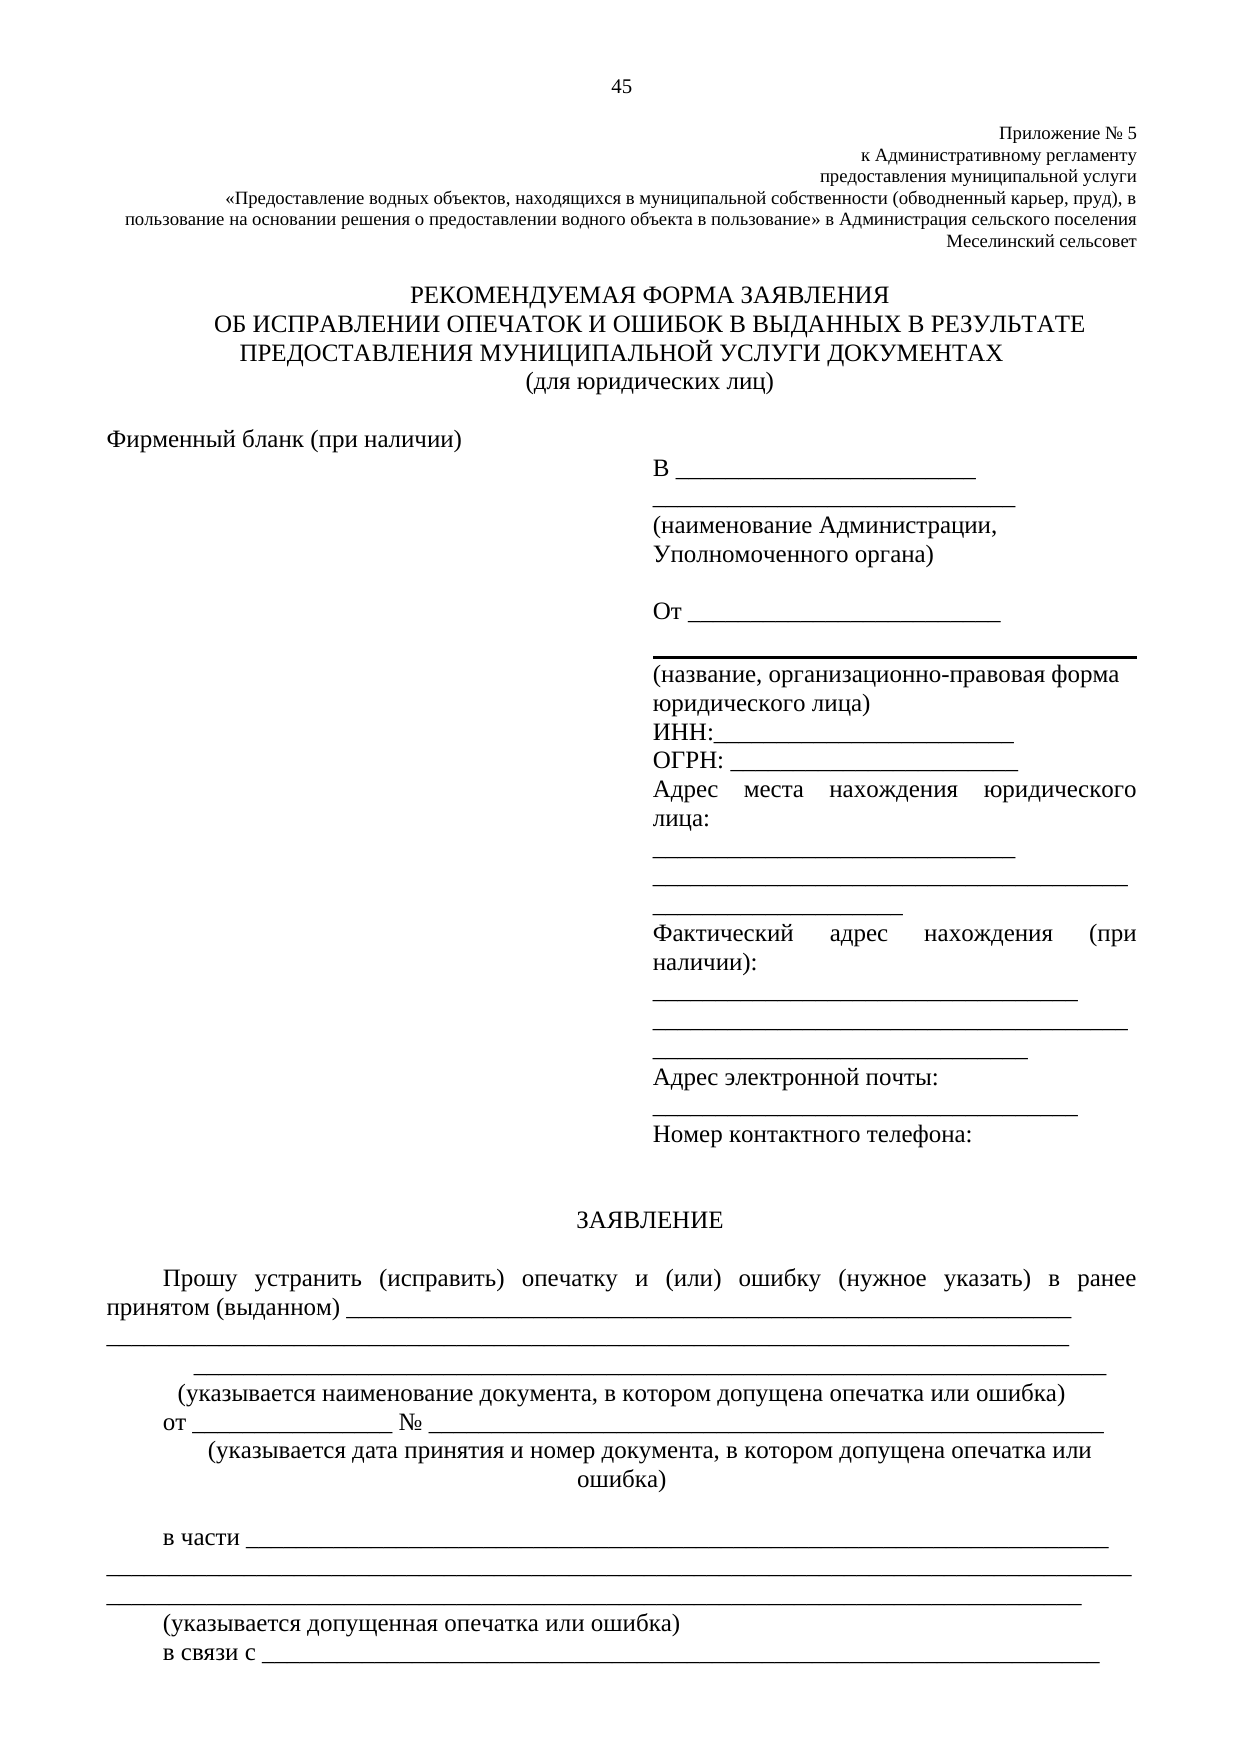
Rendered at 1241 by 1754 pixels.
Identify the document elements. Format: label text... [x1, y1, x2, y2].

text __________________________________ ____________________________________________________________________ [653, 975, 1137, 1062]
text В ________________________ [653, 453, 1137, 481]
text «Предоставление водных объектов, находящихся в муниципальной собственности (обводненный карьер, пруд), в пользование на основании решения о предоставлении водного объекта в пользование» в Администрация сельского поселения Меселинский сельсовет [106, 187, 1137, 251]
text к Административному регламенту [106, 143, 1137, 165]
text предоставления муниципальной услуги [106, 165, 1137, 187]
text Фактический адрес нахождения (при наличии): [653, 918, 1137, 975]
text __________________________________ [653, 1090, 1137, 1119]
text ЗАЯВЛЕНИЕ [106, 1205, 1137, 1234]
text (для юридических лиц) [106, 366, 1137, 395]
text (указывается допущенная опечатка или ошибка) [106, 1608, 1137, 1637]
text ИНН:________________________ [653, 717, 1137, 745]
text в связи с ___________________________________________________________________ [106, 1637, 1137, 1665]
text _____________________________ [653, 481, 1137, 510]
text ________________________________________________________________________________________________________________________________________________________________ [106, 1550, 1137, 1608]
text Фирменный бланк (при наличии) [106, 424, 1137, 453]
text РЕКОМЕНДУЕМАЯ ФОРМА ЗАЯВЛЕНИЯ [106, 280, 1137, 309]
text от ________________ № ______________________________________________________ [106, 1407, 1137, 1435]
text _________________________________________________________________________ (указывается наименование документа, в котором допущена опечатка или ошибка) [106, 1349, 1137, 1407]
text Номер контактного телефона: [653, 1119, 1137, 1148]
text _____________________________________________________________________________ [106, 1320, 1137, 1349]
text ОБ ИСПРАВЛЕНИИ ОПЕЧАТОК И ОШИБОК В ВЫДАННЫХ В РЕЗУЛЬТАТЕ ПРЕДОСТАВЛЕНИЯ МУНИЦИПАЛЬНОЙ УСЛУГИ ДОКУМЕНТАХ [106, 309, 1137, 366]
text в части _____________________________________________________________________ [106, 1522, 1137, 1550]
text _____________________________ __________________________________________________________ [653, 832, 1137, 918]
text (название, организационно-правовая форма юридического лица) [653, 659, 1137, 717]
text Прошу устранить (исправить) опечатку и (или) ошибку (нужное указать) в ранее принятом (выданном) __________________________________________________________ [106, 1263, 1137, 1320]
text (наименование Администрации, Уполномоченного органа) [653, 510, 1137, 568]
text ОГРН: _______________________ [653, 745, 1137, 774]
text От _________________________ [653, 596, 1137, 625]
text Приложение № 5 [106, 122, 1137, 143]
text Адрес места нахождения юридического лица: [653, 774, 1137, 832]
text Адрес электронной почты: [653, 1062, 1137, 1090]
text (указывается дата принятия и номер документа, в котором допущена опечатка или ошибка) [106, 1435, 1137, 1493]
